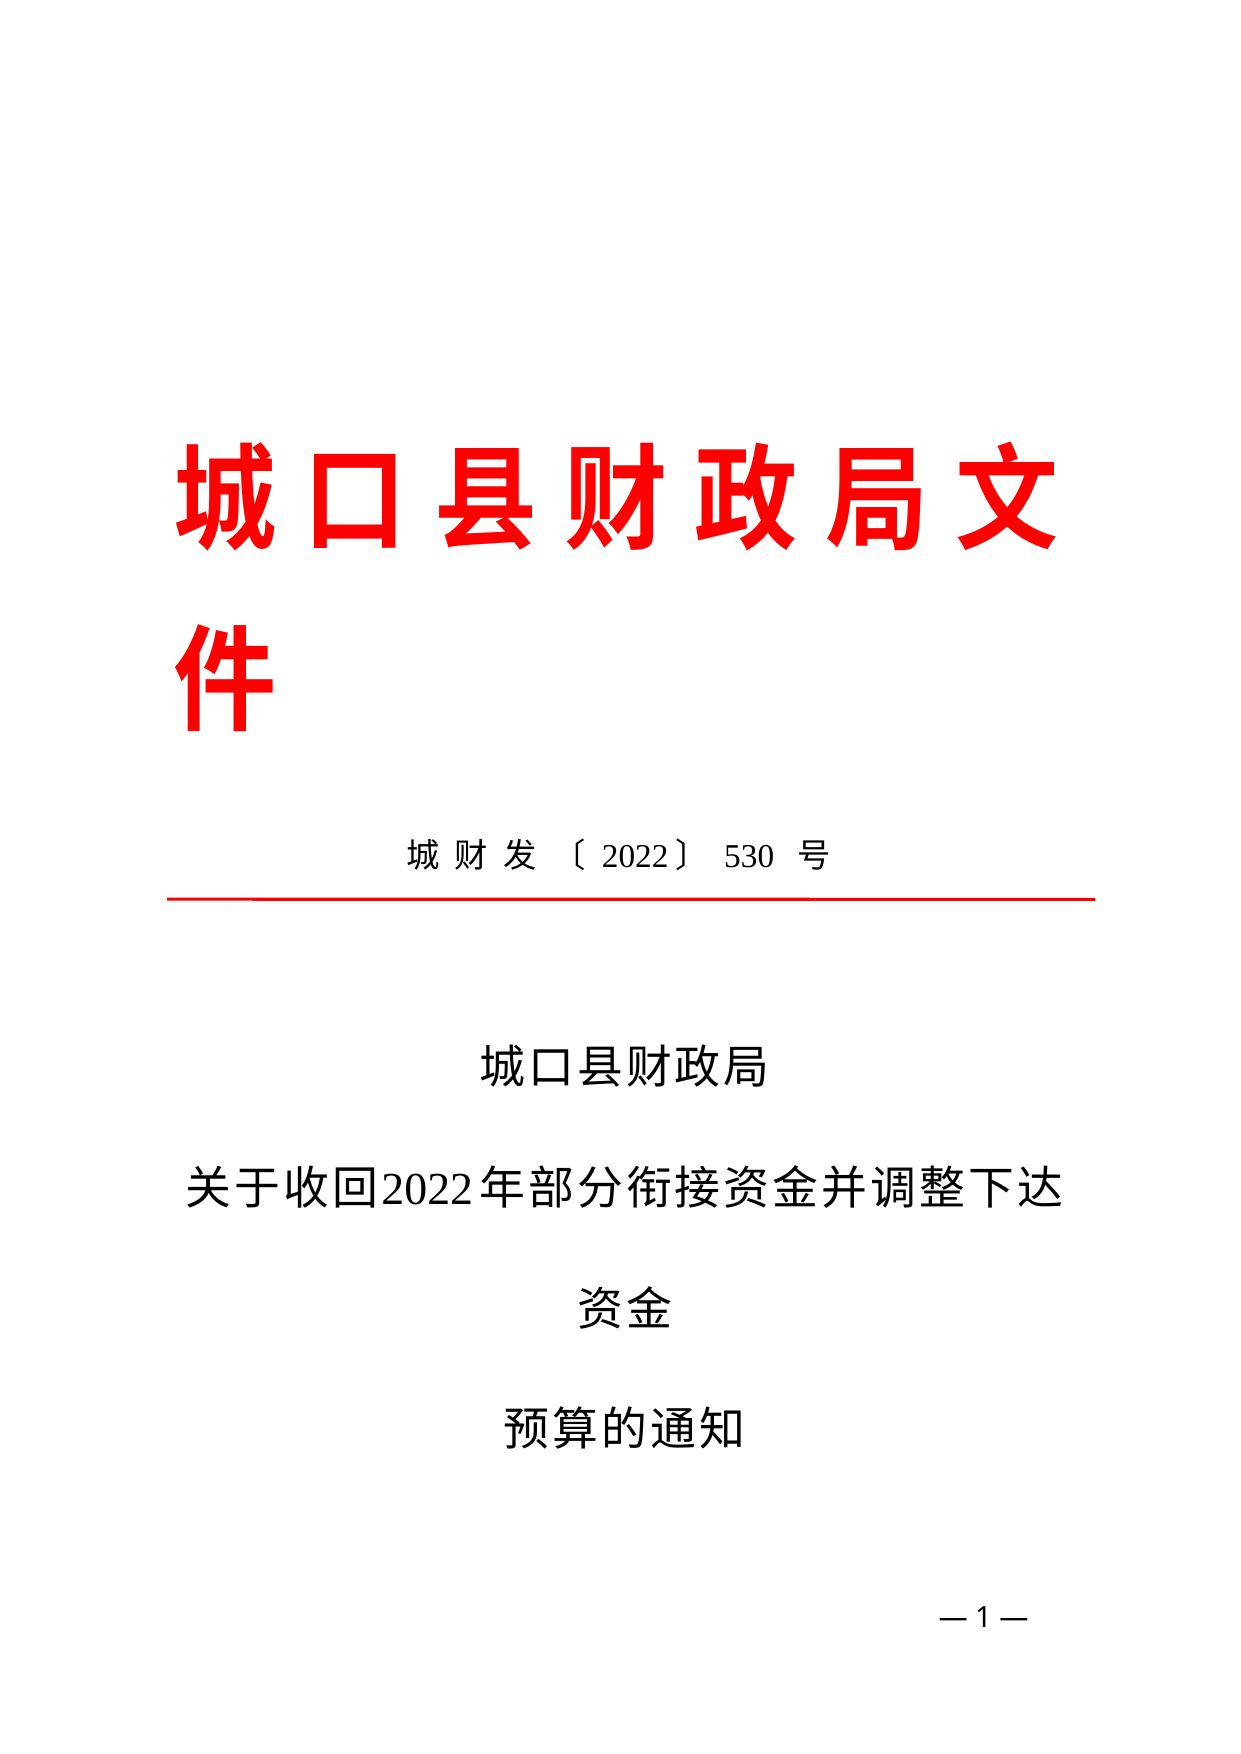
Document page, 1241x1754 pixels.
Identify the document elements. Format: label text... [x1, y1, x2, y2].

text 城口县财政局文件 [173, 400, 1079, 762]
text 预算的通知 [173, 1365, 1079, 1486]
text 城财发〔2022〕530号 [173, 822, 1079, 883]
text 关于收回2022年部分衔接资金并调整下达资金 [173, 1124, 1079, 1365]
text 城口县财政局 [173, 1003, 1079, 1124]
